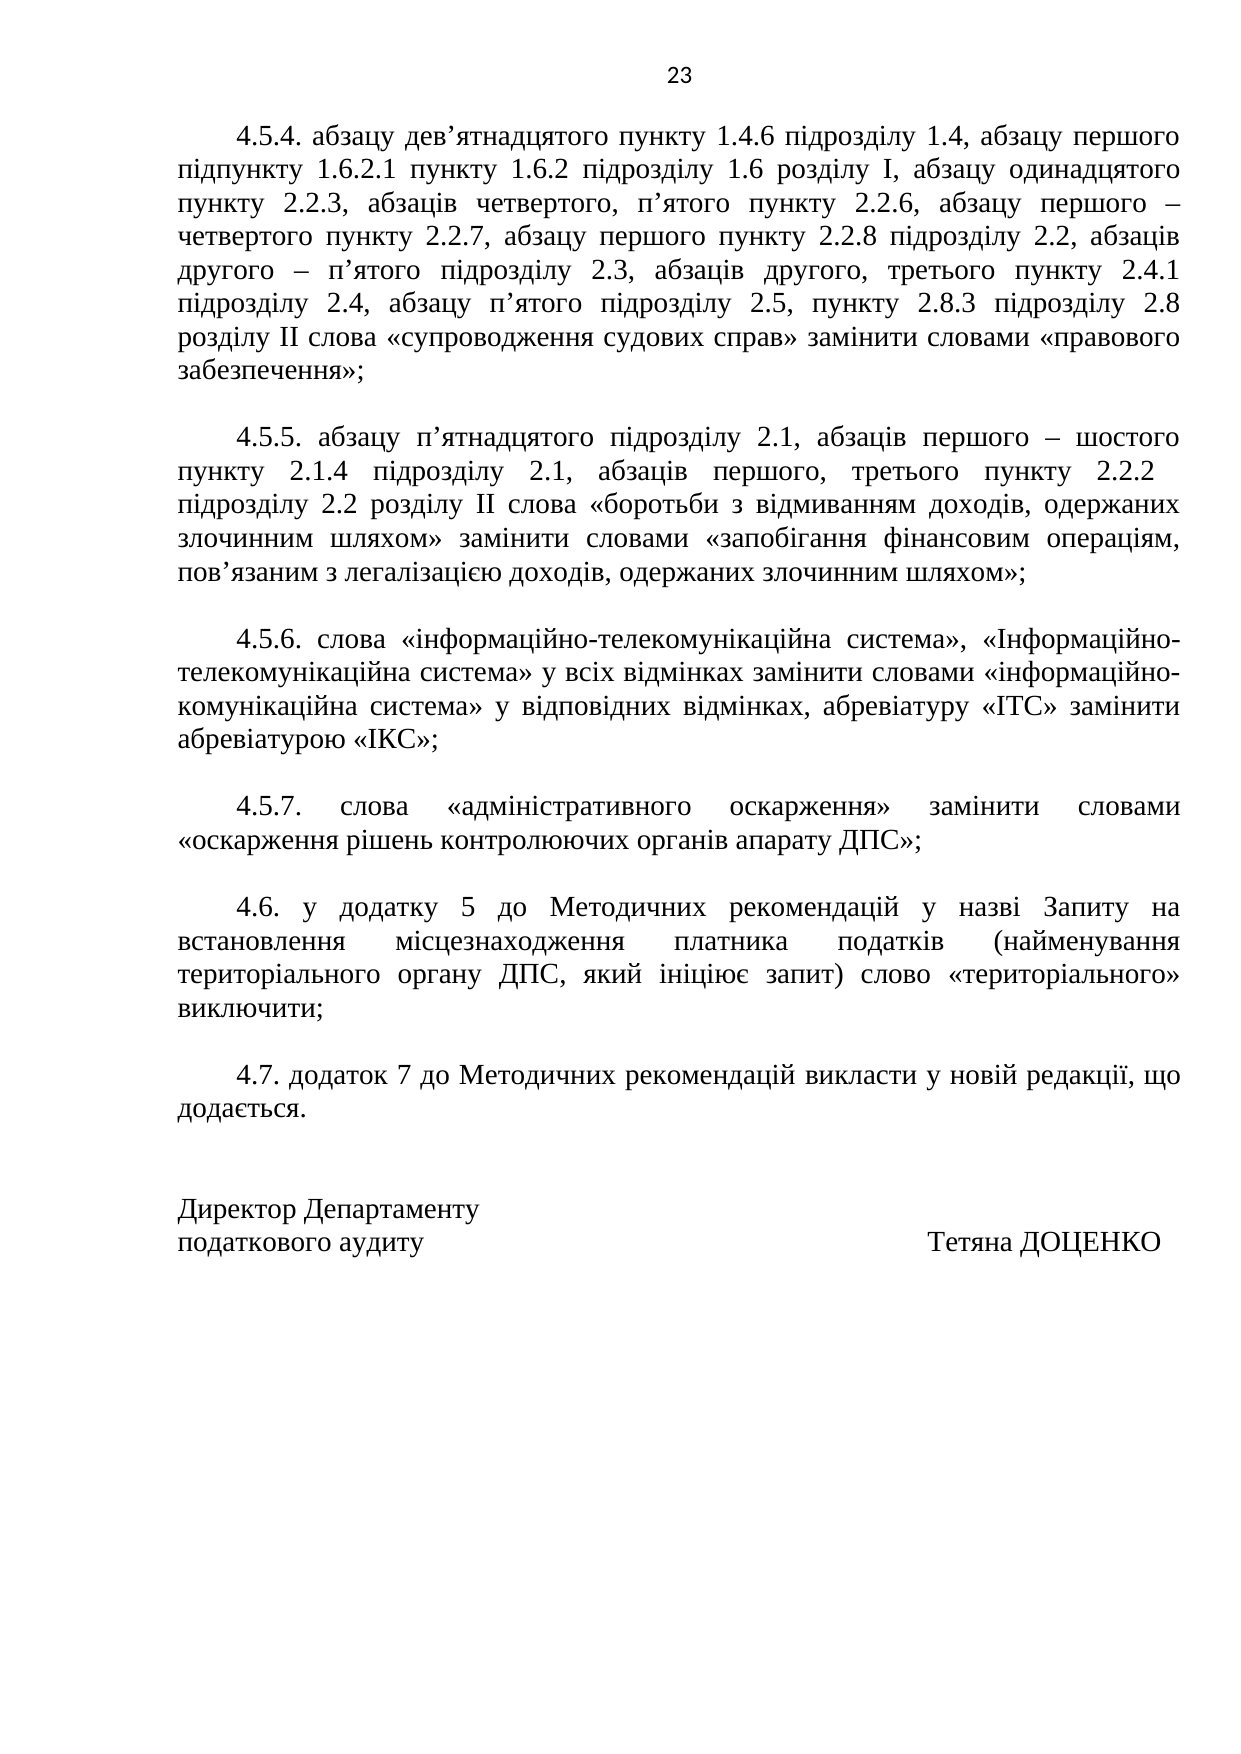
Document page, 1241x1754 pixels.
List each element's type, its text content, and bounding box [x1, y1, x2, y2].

text 4.5.4. абзацу девʼятнадцятого пункту 1.4.6 підрозділу 1.4, абзацу першого підпункту 1.6.2.1 пункту 1.6.2 підрозділу 1.6 розділу І, абзацу одинадцятого пункту 2.2.3, абзаців четвертого, пʼятого пункту 2.2.6, абзацу першого – четвертого пункту 2.2.7, абзацу першого пункту 2.2.8 підрозділу 2.2, абзаців другого – пʼятого підрозділу 2.3, абзаців другого, третього пункту 2.4.1 підрозділу 2.4, абзацу пʼятого підрозділу 2.5, пункту 2.8.3 підрозділу 2.8 розділу ІІ слова «супроводження судових справ» замінити словами «правового забезпечення»; [177, 118, 1181, 386]
text 4.7. додаток 7 до Методичних рекомендацій викласти у новій редакції, що додається. [177, 1057, 1181, 1124]
text 4.5.5. абзацу пʼятнадцятого підрозділу 2.1, абзаців першого – шостого пункту 2.1.4 підрозділу 2.1, абзаців першого, третього пункту 2.2.2 підрозділу 2.2 розділу ІІ слова «боротьби з відмиванням доходів, одержаних злочинним шляхом» замінити словами «запобігання фінансовим операціям, повʼязаним з легалізацією доходів, одержаних злочинним шляхом»; [177, 419, 1181, 587]
text 4.6. у додатку 5 до Методичних рекомендацій у назві Запиту на встановлення місцезнаходження платника податків (найменування територіального органу ДПС, який ініціює запит) слово «територіального» виключити; [177, 889, 1181, 1023]
text податкового аудиту Тетяна ДОЦЕНКО [177, 1224, 1181, 1258]
text 4.5.6. слова «інформаційно-телекомунікаційна система», «Інформаційно-телекомунікаційна система» у всіх відмінках замінити словами «інформаційно-комунікаційна система» у відповідних відмінках, абревіатуру «ІТС» замінити абревіатурою «ІКС»; [177, 621, 1181, 755]
text 4.5.7. слова «адміністративного оскарження» замінити словами «оскарження рішень контролюючих органів апарату ДПС»; [177, 788, 1181, 856]
text Директор Департаменту [177, 1191, 1181, 1224]
